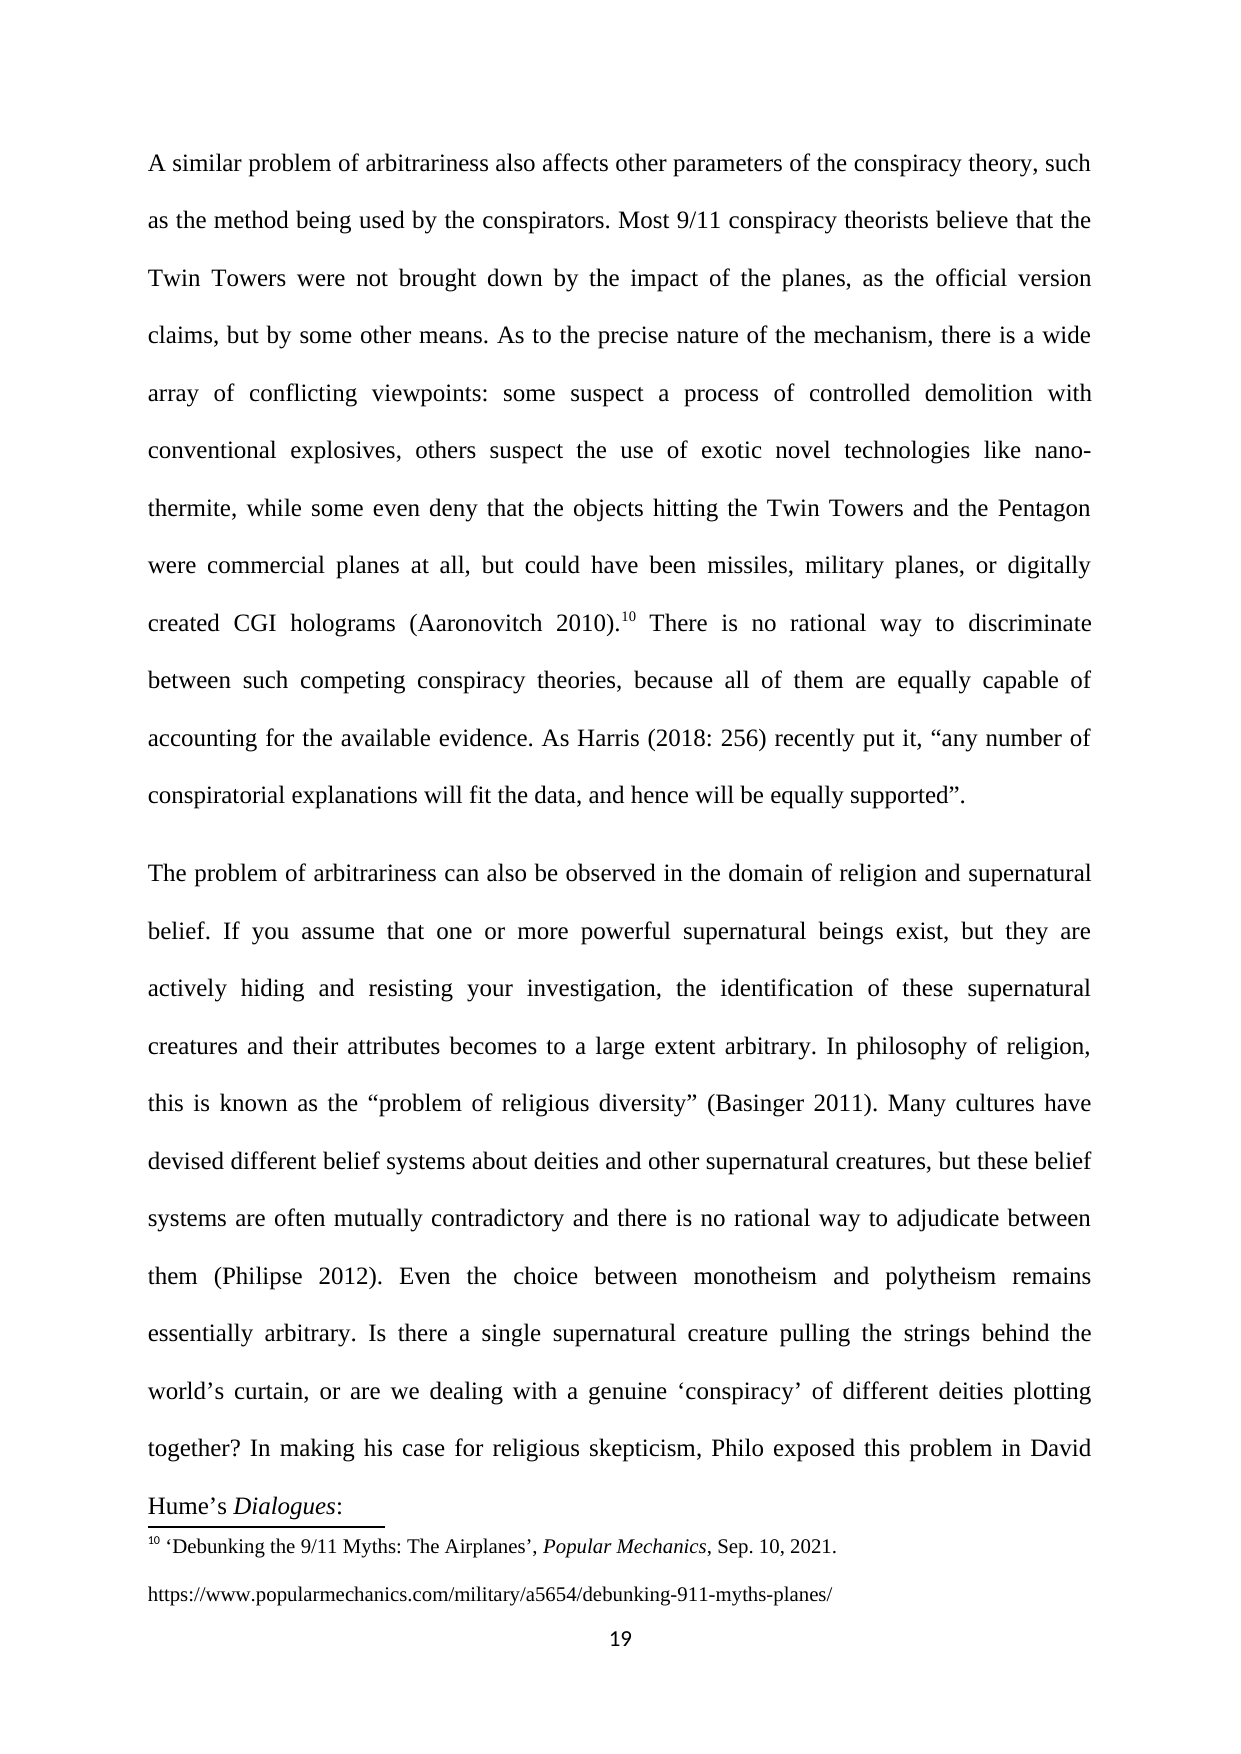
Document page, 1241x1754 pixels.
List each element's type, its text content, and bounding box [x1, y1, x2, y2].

text The problem of arbitrariness can also be observed in the domain of religion and supernatural belief. If you assume that one or more powerful supernatural beings exist, but they are actively hiding and resisting your investigation, the identification of these supernatural creatures and their attributes becomes to a large extent arbitrary. In philosophy of religion, this is known as the “problem of religious diversity” (Basinger 2011). Many cultures have devised different belief systems about deities and other supernatural creatures, but these belief systems are often mutually contradictory and there is no rational way to adjudicate between them (Philipse 2012). Even the choice between monotheism and polytheism remains essentially arbitrary. Is there a single supernatural creature pulling the strings behind the world’s curtain, or are we dealing with a genuine ‘conspiracy’ of different deities plotting together? In making his case for religious skepticism, Philo exposed this problem in David Hume’s Dialogues: [148, 858, 1093, 1520]
text A similar problem of arbitrariness also affects other parameters of the conspiracy theory, such as the method being used by the conspirators. Most 9/11 conspiracy theorists believe that the Twin Towers were not brought down by the impact of the planes, as the official version claims, but by some other means. As to the precise nature of the mechanism, there is a wide array of conflicting viewpoints: some suspect a process of controlled demolition with conventional explosives, others suspect the use of exotic novel technologies like nano-thermite, while some even deny that the objects hitting the Twin Towers and the Pentagon were commercial planes at all, but could have been missiles, military planes, or digitally created CGI holograms (Aaronovitch 2010). There is no rational way to discriminate between such competing conspiracy theories, because all of them are equally capable of accounting for the available evidence. As Harris (2018: 256) recently put it, “any number of conspiratorial explanations will fit the data, and hence will be equally supported”. [148, 148, 1093, 809]
